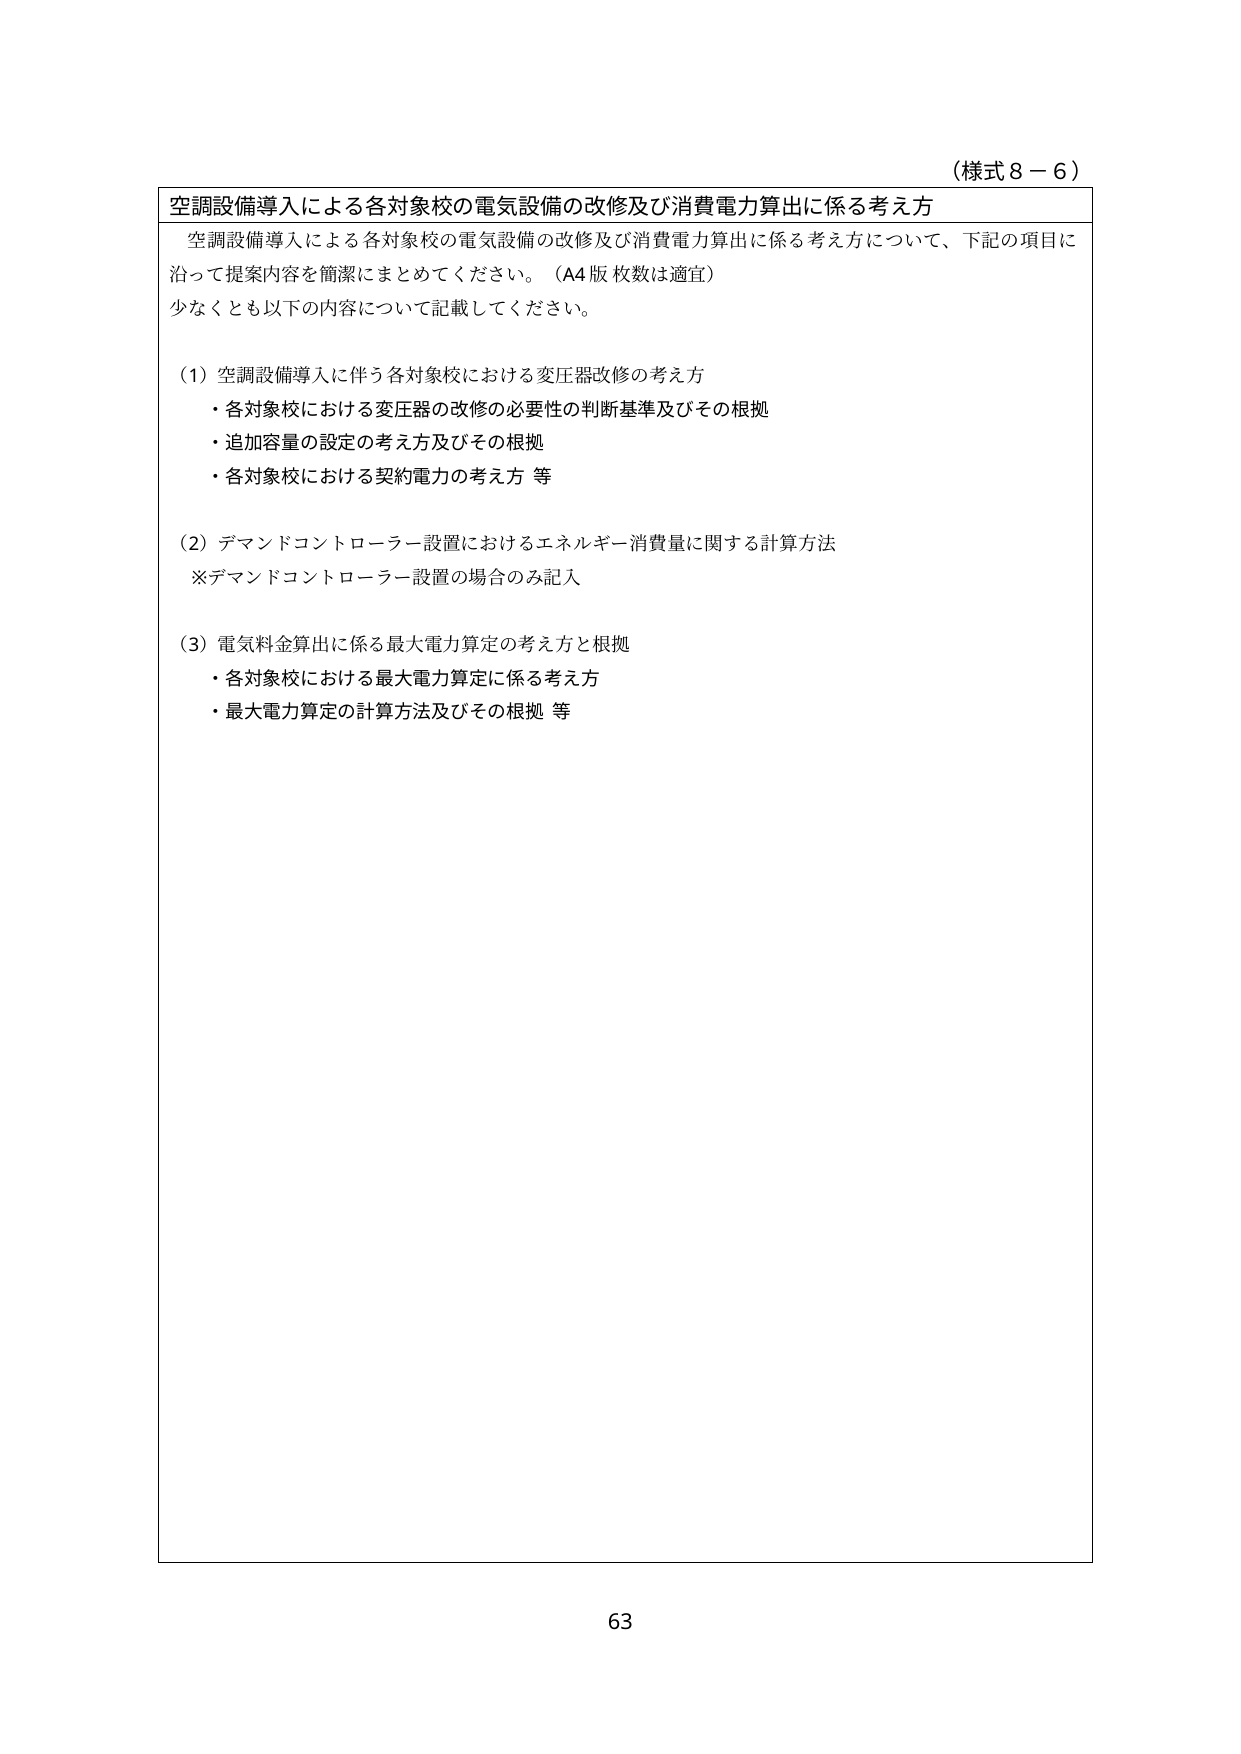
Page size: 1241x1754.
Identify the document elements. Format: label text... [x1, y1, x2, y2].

table_header 空調設備導入による各対象校の電気設備の改修及び消費電力算出に係る考え方 [159, 188, 1092, 222]
table_cell 空調設備導入による各対象校の電気設備の改修及び消費電力算出に係る考え方について、下記の項目に沿って提案内容を簡潔にまとめてください。（A4版 枚数は適宜） 少なくとも以下の内容について記載してください。 （1）空調設備導入に伴う各対象校における変圧器改修の考え方 ・各対象校における変圧器の改修の必要性の判断基準及びその根拠 ・追加容量の設定の考え方及びその根拠 ・各対象校における契約電力の考え方 等 （2）デマンドコントローラー設置におけるエネルギー消費量に関する計算方法 ※デマンドコントローラー設置の場合のみ記入 （3）電気料金算出に係る最大電力算定の考え方と根拠 ・各対象校における最大電力算定に係る考え方 ・最大電力算定の計算方法及びその根拠 等 [159, 223, 1092, 1562]
text （様式８－６） [148, 153, 1092, 187]
